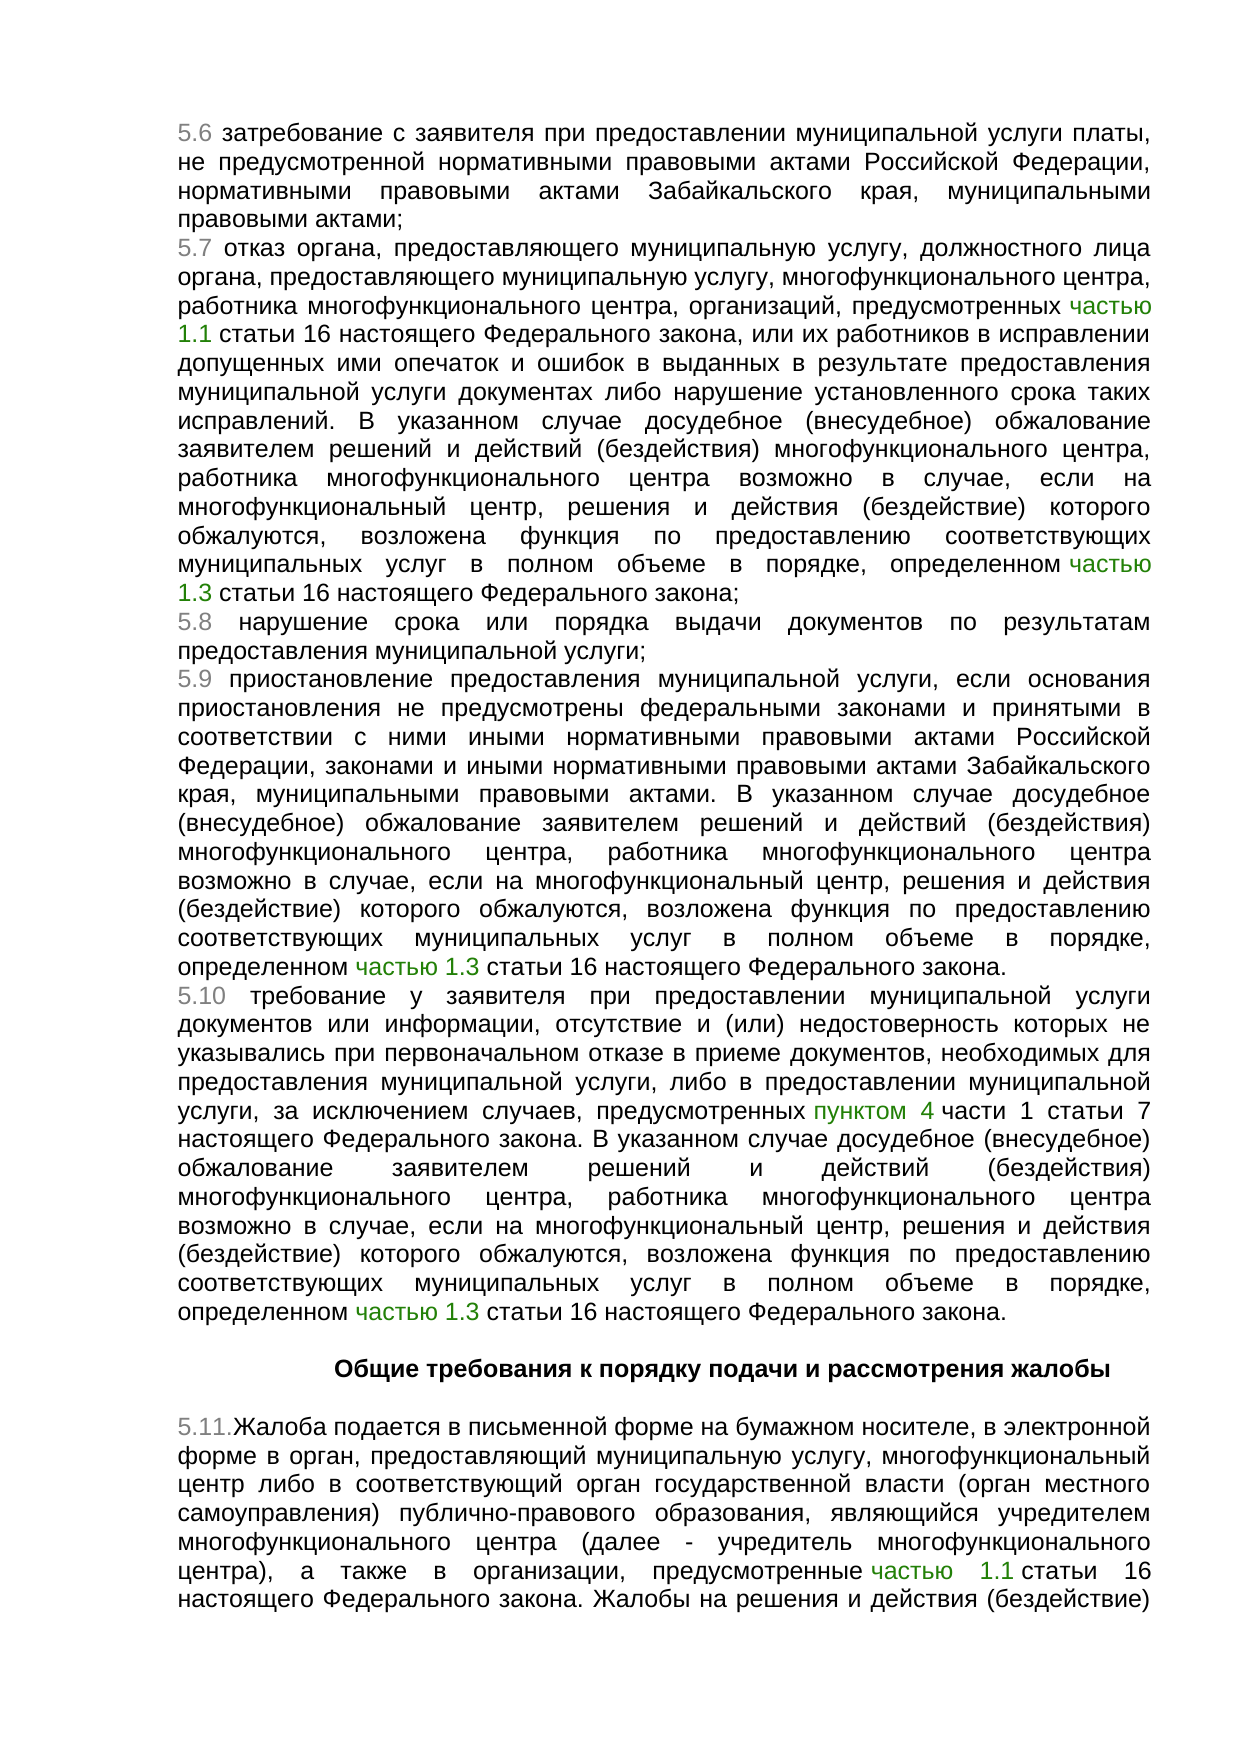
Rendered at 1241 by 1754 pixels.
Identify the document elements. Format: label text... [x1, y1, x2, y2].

text 5.10 требование у заявителя при предоставлении муниципальной услуги документов или информации, отсутствие и (или) недостоверность которых не указывались при первоначальном отказе в приеме документов, необходимых для предоставления муниципальной услуги, либо в предоставлении муниципальной услуги, за исключением случаев, предусмотренных пунктом 4 части 1 статьи 7 настоящего Федерального закона. В указанном случае досудебное (внесудебное) обжалование заявителем решений и действий (бездействия) многофункционального центра, работника многофункционального центра возможно в случае, если на многофункциональный центр, решения и действия (бездействие) которого обжалуются, возложена функция по предоставлению соответствующих муниципальных услуг в полном объеме в порядке, определенном частью 1.3 статьи 16 настоящего Федерального закона. [177, 981, 1152, 1326]
subtitle Общие требования к порядку подачи и рассмотрения жалобы [235, 1354, 1152, 1383]
text 5.7 отказ органа, предоставляющего муниципальную услугу, должностного лица органа, предоставляющего муниципальную услугу, многофункционального центра, работника многофункционального центра, организаций, предусмотренных частью 1.1 статьи 16 настоящего Федерального закона, или их работников в исправлении допущенных ими опечаток и ошибок в выданных в результате предоставления муниципальной услуги документах либо нарушение установленного срока таких исправлений. В указанном случае досудебное (внесудебное) обжалование заявителем решений и действий (бездействия) многофункционального центра, работника многофункционального центра возможно в случае, если на многофункциональный центр, решения и действия (бездействие) которого обжалуются, возложена функция по предоставлению соответствующих муниципальных услуг в полном объеме в порядке, определенном частью 1.3 статьи 16 настоящего Федерального закона; [177, 233, 1152, 607]
text 5.8 нарушение срока или порядка выдачи документов по результатам предоставления муниципальной услуги; [177, 607, 1152, 664]
text 5.6 затребование с заявителя при предоставлении муниципальной услуги платы, не предусмотренной нормативными правовыми актами Российской Федерации, нормативными правовыми актами Забайкальского края, муниципальными правовыми актами; [177, 118, 1152, 233]
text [177, 1412, 1152, 1613]
text 5.9 приостановление предоставления муниципальной услуги, если основания приостановления не предусмотрены федеральными законами и принятыми в соответствии с ними иными нормативными правовыми актами Российской Федерации, законами и иными нормативными правовыми актами Забайкальского края, муниципальными правовыми актами. В указанном случае досудебное (внесудебное) обжалование заявителем решений и действий (бездействия) многофункционального центра, работника многофункционального центра возможно в случае, если на многофункциональный центр, решения и действия (бездействие) которого обжалуются, возложена функция по предоставлению соответствующих муниципальных услуг в полном объеме в порядке, определенном частью 1.3 статьи 16 настоящего Федерального закона. [177, 664, 1152, 981]
